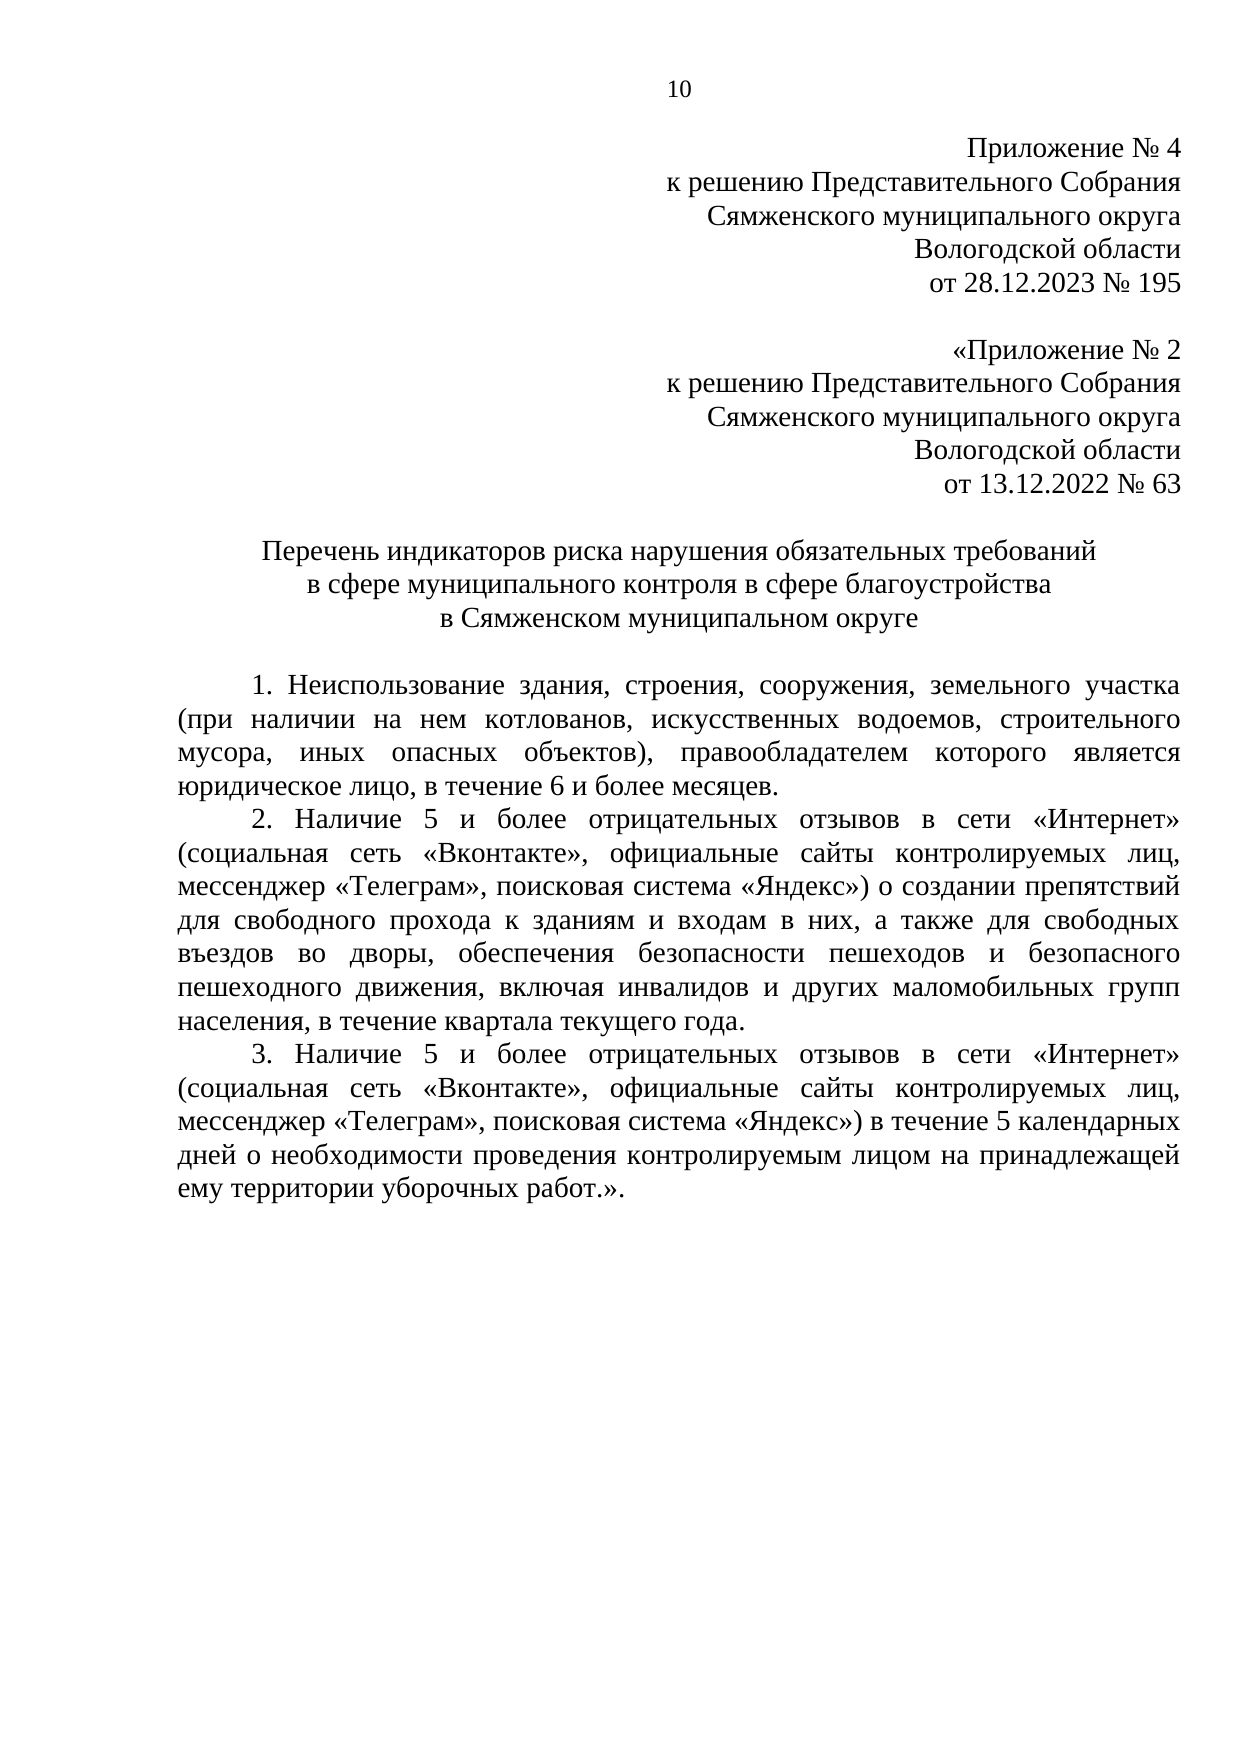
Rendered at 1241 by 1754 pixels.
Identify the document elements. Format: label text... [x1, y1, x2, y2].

text Вологодской области [177, 231, 1181, 265]
text 2. Наличие 5 и более отрицательных отзывов в сети «Интернет» (социальная сеть «Вконтакте», официальные сайты контролируемых лиц, мессенджер «Телеграм», поисковая система «Яндекс») о создании препятствий для свободного прохода к зданиям и входам в них, а также для свободных въездов во дворы, обеспечения безопасности пешеходов и безопасного пешеходного движения, включая инвалидов и других маломобильных групп населения, в течение квартала текущего года. [177, 801, 1181, 1036]
text к решению Представительного Собрания [177, 164, 1181, 198]
text Приложение № 4 [177, 131, 1181, 164]
text от 13.12.2022 № 63 [177, 466, 1181, 499]
text Вологодской области [177, 432, 1181, 466]
text Перечень индикаторов риска нарушения обязательных требований [177, 533, 1181, 567]
text «Приложение № 2 [177, 332, 1181, 365]
text к решению Представительного Собрания [177, 365, 1181, 399]
text от 28.12.2023 № 195 [177, 265, 1181, 298]
text Сямженского муниципального округа [177, 399, 1181, 432]
text в Сямженском муниципальном округе [177, 600, 1181, 634]
text 3. Наличие 5 и более отрицательных отзывов в сети «Интернет» (социальная сеть «Вконтакте», официальные сайты контролируемых лиц, мессенджер «Телеграм», поисковая система «Яндекс») в течение 5 календарных дней о необходимости проведения контролируемым лицом на принадлежащей ему территории уборочных работ.». [177, 1036, 1181, 1204]
text 1. Неиспользование здания, строения, сооружения, земельного участка (при наличии на нем котлованов, искусственных водоемов, строительного мусора, иных опасных объектов), правообладателем которого является юридическое лицо, в течение 6 и более месяцев. [177, 667, 1181, 801]
text Сямженского муниципального округа [177, 198, 1181, 231]
text в сфере муниципального контроля в сфере благоустройства [177, 567, 1181, 600]
